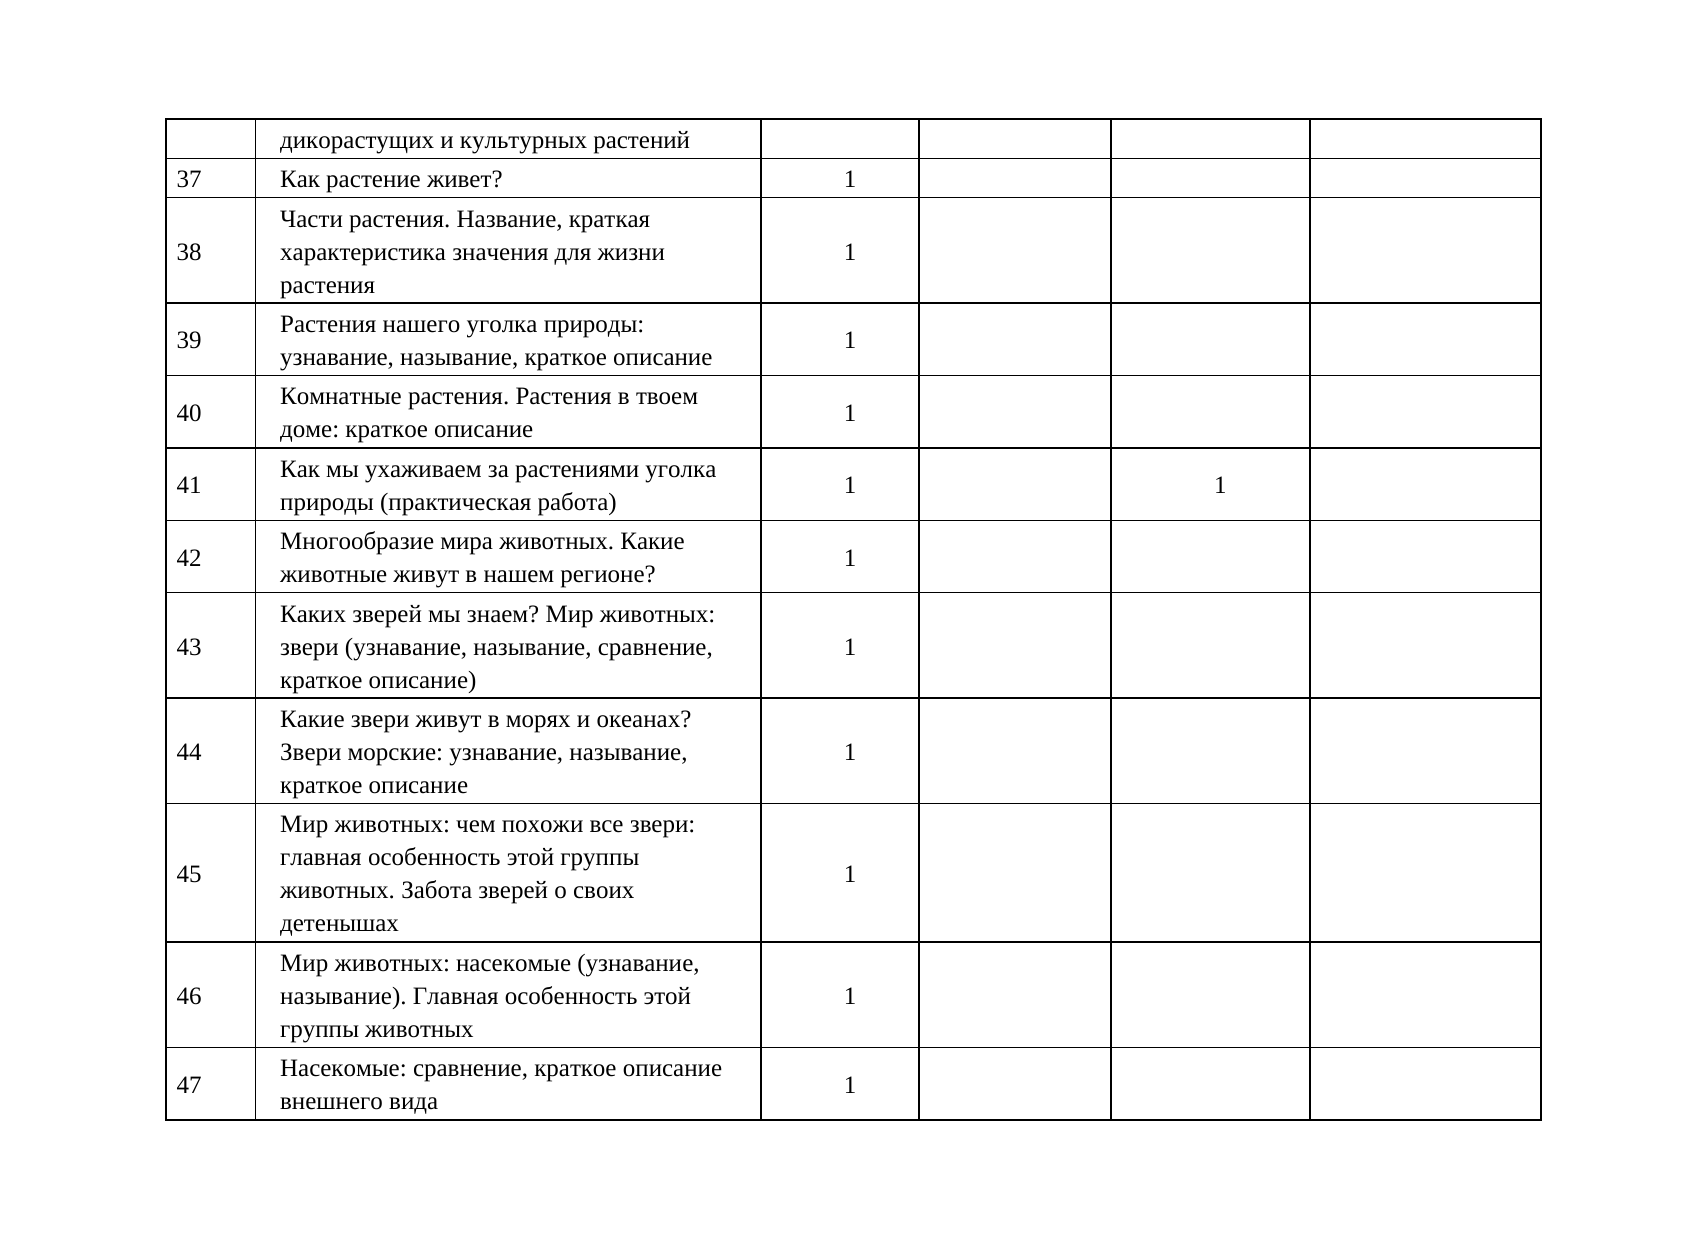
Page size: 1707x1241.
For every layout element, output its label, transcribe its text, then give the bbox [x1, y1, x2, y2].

table_cell [1311, 198, 1540, 302]
table_cell [1311, 449, 1540, 519]
table_cell 39 [167, 304, 255, 375]
table_cell 1 [762, 1048, 918, 1119]
table_cell [1311, 804, 1540, 941]
table_cell 41 [167, 449, 255, 519]
table_cell [1311, 1048, 1540, 1119]
table_cell [1112, 198, 1309, 302]
table_cell [1112, 120, 1309, 157]
table_cell 1 [762, 376, 918, 447]
table_cell 1 [762, 159, 918, 197]
table_cell 45 [167, 804, 255, 941]
table_cell [1112, 804, 1309, 941]
table_cell 46 [167, 943, 255, 1047]
table_cell [920, 120, 1110, 157]
table_cell 38 [167, 198, 255, 302]
table_cell Насекомые: сравнение, краткое описание внешнего вида [256, 1048, 760, 1119]
table_cell Части растения. Название, краткая характеристика значения для жизни растения [256, 198, 760, 302]
table_cell 37 [167, 159, 255, 197]
table_cell [1112, 376, 1309, 447]
table_cell [1311, 521, 1540, 592]
table_cell 36 [167, 120, 255, 157]
table_cell Растения нашего уголка природы: узнавание, называние, краткое описание [256, 304, 760, 375]
table_cell [1311, 304, 1540, 375]
table_cell [1311, 943, 1540, 1047]
table_cell 47 [167, 1048, 255, 1119]
table_cell [920, 449, 1110, 519]
table_cell [920, 376, 1110, 447]
table_cell [920, 1048, 1110, 1119]
table_cell 43 [167, 593, 255, 697]
table_cell [920, 159, 1110, 197]
table_cell [1112, 593, 1309, 697]
table_cell Каких зверей мы знаем? Мир животных: звери (узнавание, называние, сравнение, краткое описание) [256, 593, 760, 697]
table_cell 1 [762, 699, 918, 803]
table_cell [1112, 699, 1309, 803]
table_cell 42 [167, 521, 255, 592]
table_cell [920, 198, 1110, 302]
table_cell 1 [762, 198, 918, 302]
table_cell Как мы ухаживаем за растениями уголка природы (практическая работа) [256, 449, 760, 519]
table_cell [1112, 943, 1309, 1047]
table_cell [1311, 699, 1540, 803]
table_cell Многообразие мира животных. Какие животные живут в нашем регионе? [256, 521, 760, 592]
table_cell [256, 120, 760, 157]
table_cell [1112, 521, 1309, 592]
table_cell [920, 521, 1110, 592]
table_cell [920, 304, 1110, 375]
table_cell Мир животных: насекомые (узнавание, называние). Главная особенность этой группы животных [256, 943, 760, 1047]
table_cell [920, 804, 1110, 941]
table_cell 40 [167, 376, 255, 447]
table_cell 1 [762, 943, 918, 1047]
table_cell Как растение живет? [256, 159, 760, 197]
table_cell [920, 699, 1110, 803]
table_cell [1112, 304, 1309, 375]
table_cell [1311, 120, 1540, 157]
table_cell [1112, 159, 1309, 197]
table_cell 1 [762, 521, 918, 592]
table_cell [920, 593, 1110, 697]
table_cell 44 [167, 699, 255, 803]
table_cell [920, 943, 1110, 1047]
table_cell [1112, 1048, 1309, 1119]
table_cell 1 [762, 304, 918, 375]
table_cell 1 [1112, 449, 1309, 519]
table_cell 1 [762, 449, 918, 519]
table_cell [1311, 593, 1540, 697]
table_cell 1 [762, 593, 918, 697]
table_cell Мир животных: чем похожи все звери: главная особенность этой группы животных. Забота зверей о своих детенышах [256, 804, 760, 941]
table_cell 1 [762, 804, 918, 941]
table_cell Комнатные растения. Растения в твоем доме: краткое описание [256, 376, 760, 447]
table_cell [1311, 159, 1540, 197]
table_cell Какие звери живут в морях и океанах? Звери морские: узнавание, называние, краткое описание [256, 699, 760, 803]
table_cell [1311, 376, 1540, 447]
table_cell 1 [762, 120, 918, 157]
